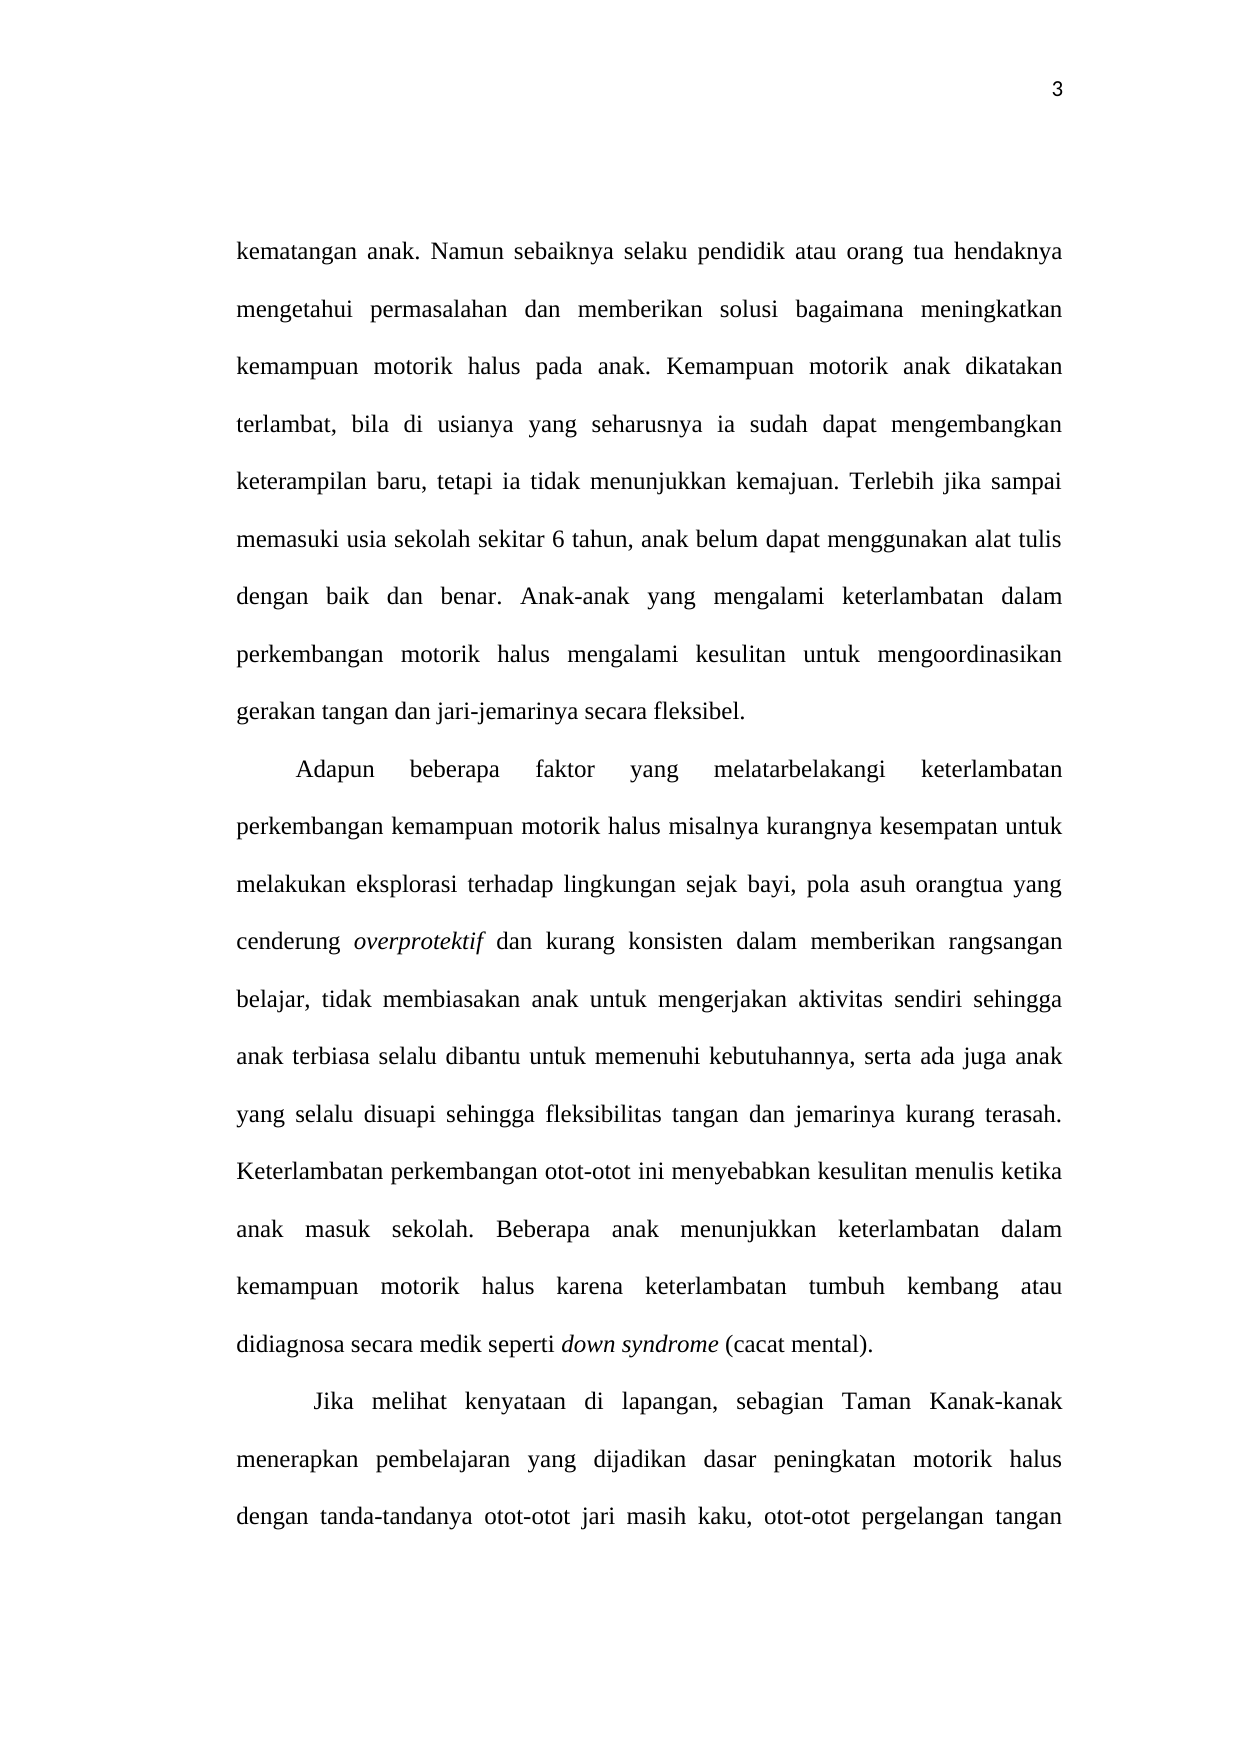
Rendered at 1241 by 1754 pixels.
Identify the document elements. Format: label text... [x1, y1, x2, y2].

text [236, 1386, 1063, 1530]
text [236, 236, 1063, 725]
text Adapun beberapa faktor yang melatarbelakangi keterlambatan perkembangan kemampuan motorik halus misalnya kurangnya kesempatan untuk melakukan eksplorasi terhadap lingkungan sejak bayi, pola asuh orangtua yang cenderung overprotektif dan kurang konsisten dalam memberikan rangsangan belajar, tidak membiasakan anak untuk mengerjakan aktivitas sendiri sehingga anak terbiasa selalu dibantu untuk memenuhi kebutuhannya, serta ada juga anak yang selalu disuapi sehingga fleksibilitas tangan dan jemarinya kurang terasah. Keterlambatan perkembangan otot-otot ini menyebabkan kesulitan menulis ketika anak masuk sekolah. Beberapa anak menunjukkan keterlambatan dalam kemampuan motorik halus karena keterlambatan tumbuh kembang atau didiagnosa secara medik seperti down syndrome (cacat mental). [236, 754, 1063, 1357]
